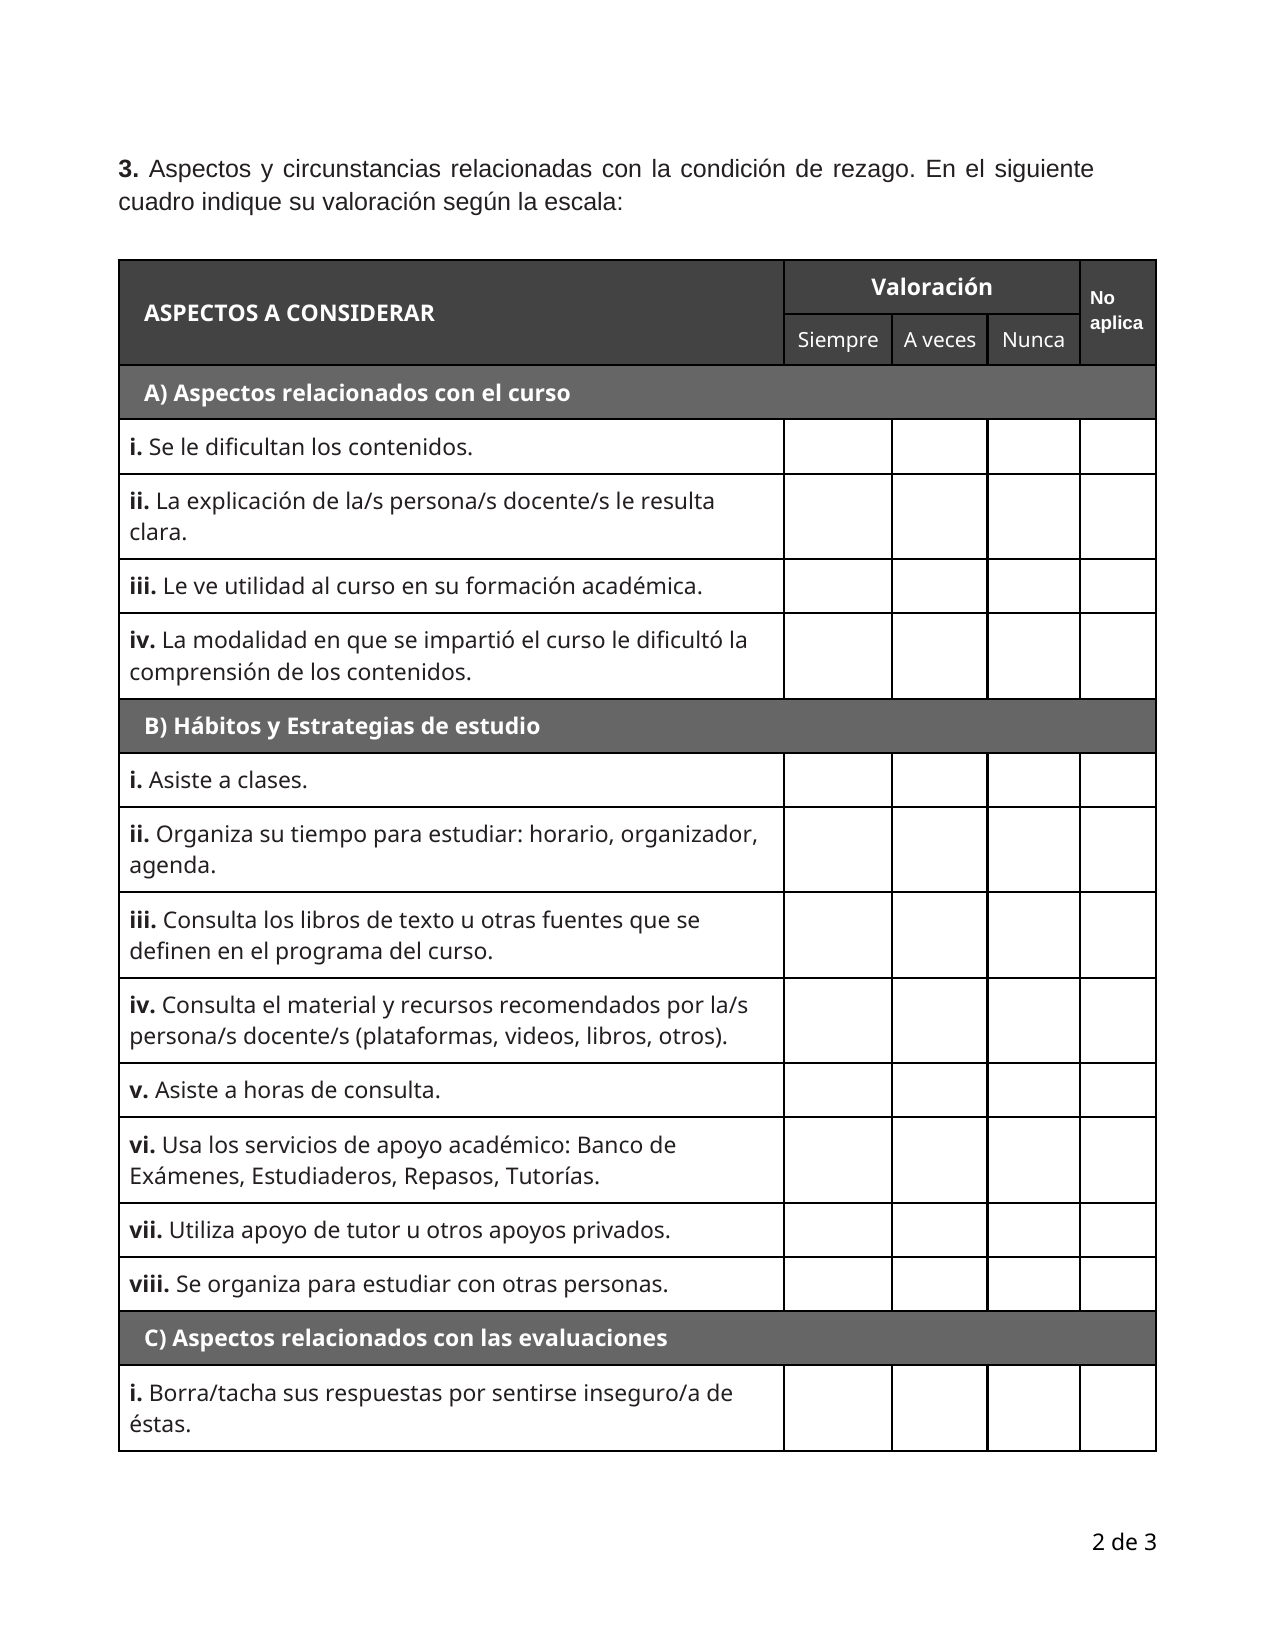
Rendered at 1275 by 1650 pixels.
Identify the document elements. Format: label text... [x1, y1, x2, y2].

table_cell [893, 808, 986, 891]
table_cell [1081, 1118, 1155, 1202]
table_cell [893, 475, 986, 558]
table_cell [785, 1064, 891, 1116]
table_cell [785, 614, 891, 697]
table_cell [893, 754, 986, 806]
table_cell viii. Se organiza para estudiar con otras personas. [120, 1258, 783, 1310]
table_cell [893, 614, 986, 697]
table_cell A veces [893, 315, 986, 364]
table_header Valoración [785, 261, 1079, 313]
table_header ASPECTOS A CONSIDERAR [120, 261, 783, 364]
table_cell [1081, 1064, 1155, 1116]
table_cell [1081, 1204, 1155, 1256]
table_cell [1081, 808, 1155, 891]
table_cell [893, 979, 986, 1062]
table_cell vii. Utiliza apoyo de tutor u otros apoyos privados. [120, 1204, 783, 1256]
table_cell [989, 754, 1079, 806]
table_cell [785, 979, 891, 1062]
table_cell ii. Organiza su tiempo para estudiar: horario, organizador, agenda. [120, 808, 783, 891]
table_cell [1081, 893, 1155, 977]
table_cell iv. Consulta el material y recursos recomendados por la/s persona/s docente/s (plataformas, videos, libros, otros). [120, 979, 783, 1062]
table_cell [989, 1366, 1079, 1449]
table_cell [785, 420, 891, 472]
table_cell [785, 893, 891, 977]
table_cell [785, 1118, 891, 1202]
table_header No aplica [1081, 261, 1155, 364]
table_cell [893, 1204, 986, 1256]
table_cell [785, 1366, 891, 1449]
table_cell [989, 420, 1079, 472]
table_cell [785, 560, 891, 612]
table_cell vi. Usa los servicios de apoyo académico: Banco de Exámenes, Estudiaderos, Repasos, Tutorías. [120, 1118, 783, 1202]
table_cell iv. La modalidad en que se impartió el curso le dificultó la comprensión de los contenidos. [120, 614, 783, 697]
table_cell [989, 560, 1079, 612]
table_cell A) Aspectos relacionados con el curso [120, 366, 1155, 418]
table_cell [1081, 754, 1155, 806]
table_cell iii. Le ve utilidad al curso en su formación académica. [120, 560, 783, 612]
table_cell [893, 420, 986, 472]
table_cell [893, 1258, 986, 1310]
table_cell Nunca [989, 315, 1079, 364]
text 3. Aspectos y circunstancias relacionadas con la condición de rezago. En el siguiente cuadro indique su valoración según la escala: [118, 153, 1097, 215]
table_cell i. Se le dificultan los contenidos. [120, 420, 783, 472]
table_cell [785, 808, 891, 891]
table_cell [989, 1204, 1079, 1256]
table_cell [1081, 420, 1155, 472]
table_cell ii. La explicación de la/s persona/s docente/s le resulta clara. [120, 475, 783, 558]
table_cell [893, 893, 986, 977]
table_cell [989, 614, 1079, 697]
table_cell [1081, 614, 1155, 697]
table_cell [1081, 1258, 1155, 1310]
table_cell i. Asiste a clases. [120, 754, 783, 806]
table_cell v. Asiste a horas de consulta. [120, 1064, 783, 1116]
table_cell [989, 475, 1079, 558]
table_cell [1081, 1366, 1155, 1449]
table_cell [989, 979, 1079, 1062]
table_cell [1081, 560, 1155, 612]
table_cell i. Borra/tacha sus respuestas por sentirse inseguro/a de éstas. [120, 1366, 783, 1449]
table_cell [893, 560, 986, 612]
table_cell [1081, 979, 1155, 1062]
table_cell Siempre [785, 315, 891, 364]
table_cell [893, 1118, 986, 1202]
table_cell [893, 1064, 986, 1116]
table_cell [989, 1258, 1079, 1310]
table_cell B) Hábitos y Estrategias de estudio [120, 700, 1155, 752]
table_cell [785, 1204, 891, 1256]
table_cell [1081, 475, 1155, 558]
table_cell [785, 475, 891, 558]
table_cell [989, 893, 1079, 977]
table_cell [785, 754, 891, 806]
table_cell C) Aspectos relacionados con las evaluaciones [120, 1312, 1155, 1364]
table_cell iii. Consulta los libros de texto u otras fuentes que se definen en el programa del curso. [120, 893, 783, 977]
table_cell [785, 1258, 891, 1310]
table_cell [989, 1064, 1079, 1116]
table_cell [989, 1118, 1079, 1202]
table_cell [989, 808, 1079, 891]
table_cell [893, 1366, 986, 1449]
